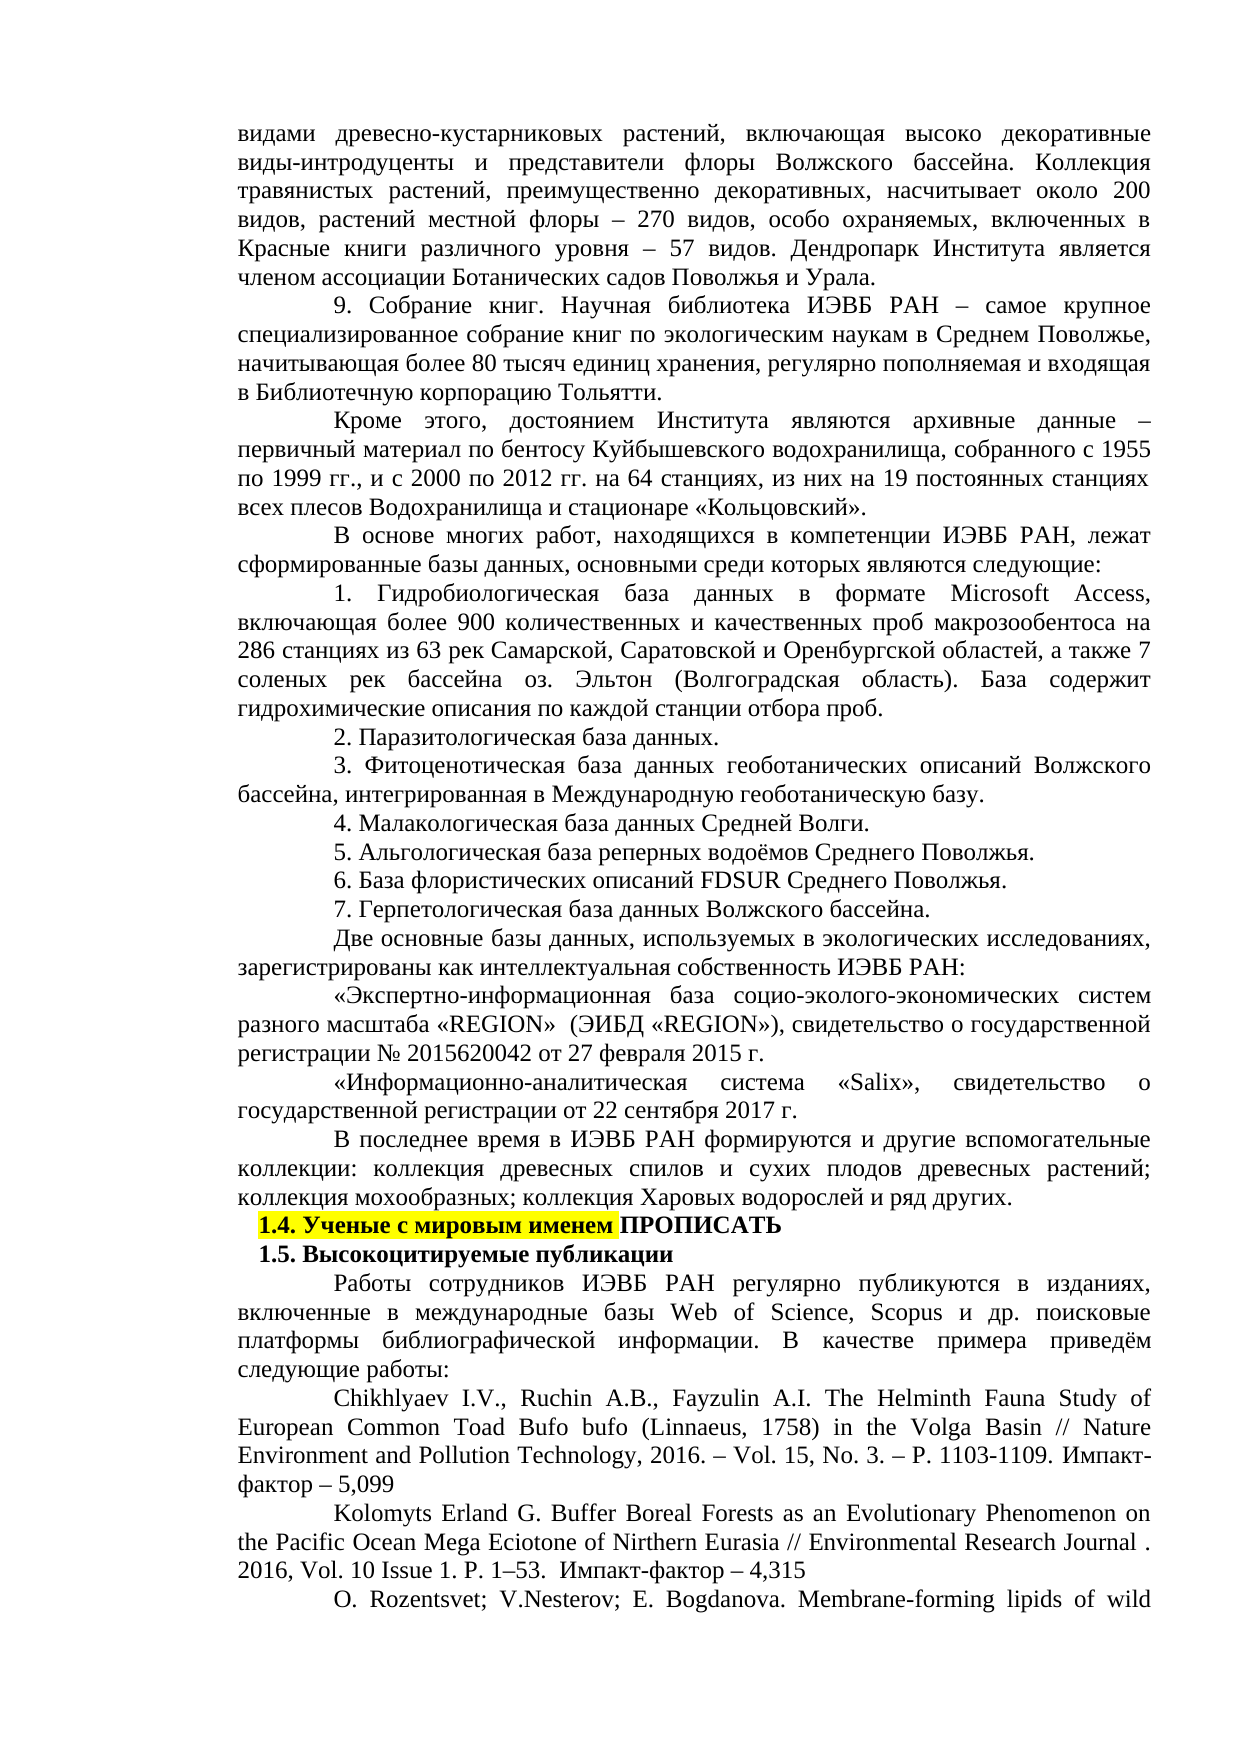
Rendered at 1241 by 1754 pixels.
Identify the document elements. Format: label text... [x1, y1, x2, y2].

list Высокоцитируемые публикации [258, 1239, 1152, 1268]
text 1. Гидробиологическая база данных в формате Microsoft Access, включающая более 900 количественных и качественных проб макрозообентоса на 286 станциях из 63 рек Самарской, Саратовской и Оренбургской областей, а также 7 соленых рек бассейна оз. Эльтон (Волгоградская область). База содержит гидрохимические описания по каждой станции отбора проб. [237, 578, 1152, 722]
text Chikhlyaev I.V., Ruchin A.B., Fayzulin A.I. The Helminth Fauna Study of European Common Toad Bufo bufo (Linnaeus, 1758) in the Volga Basin // Nature Environment and Pollution Technology, 2016. – Vol. 15, No. 3. – P. 1103-1109. Импакт-фактор – 5,099 [237, 1383, 1152, 1498]
text «Экспертно-информационная база социо-эколого-экономических систем разного масштаба «REGION» (ЭИБД «REGION»), свидетельство о государственной регистрации № 2015620042 от 27 февраля 2015 г. [237, 981, 1152, 1067]
text В последнее время в ИЭВБ РАН формируются и другие вспомогательные коллекции: коллекция древесных спилов и сухих плодов древесных растений; коллекция мохообразных; коллекция Харовых водорослей и ряд других. [237, 1124, 1152, 1211]
text 4. Малакологическая база данных Средней Волги. [237, 808, 1152, 837]
text 2. Паразитологическая база данных. [237, 722, 1152, 751]
text 6. База флористических описаний FDSUR Среднего Поволжья. [237, 866, 1152, 894]
text 5. Альгологическая база реперных водоёмов Среднего Поволжья. [237, 837, 1152, 866]
text 7. Герпетологическая база данных Волжского бассейна. [237, 894, 1152, 923]
text 3. Фитоценотическая база данных геоботанических описаний Волжского бассейна, интегрированная в Международную геоботаническую базу. [237, 751, 1152, 808]
text Kolomyts Erland G. Buffer Boreal Forests as an Evolutionary Phenomenon on the Pacific Ocean Mega Eciotone of Nirthern Eurasia // Environmental Research Journal . 2016, Vol. 10 Issue 1. P. 1–53. Импакт-фактор – 4,315 [237, 1498, 1152, 1584]
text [237, 1584, 1152, 1613]
text Кроме этого, достоянием Института являются архивные данные – первичный материал по бентосу Куйбышевского водохранилища, собранного с 1955 по 1999 гг., и с 2000 по 2012 гг. на 64 станциях, из них на 19 постоянных станциях всех плесов Водохранилища и стационаре «Кольцовский». [237, 406, 1152, 521]
text Работы сотрудников ИЭВБ РАН регулярно публикуются в изданиях, включенные в международные базы Web of Science, Scopus и др. поисковые платформы библиографической информации. В качестве примера приведём следующие работы: [237, 1268, 1152, 1383]
text 9. Собрание книг. Научная библиотека ИЭВБ РАН – самое крупное специализированное собрание книг по экологическим наукам в Среднем Поволжье, начитывающая более 80 тысяч единиц хранения, регулярно пополняемая и входящая в Библиотечную корпорацию Тольятти. [237, 291, 1152, 406]
text «Информационно-аналитическая система «Salix», свидетельство о государственной регистрации от 22 сентября 2017 г. [237, 1067, 1152, 1124]
text Две основные базы данных, используемых в экологических исследованиях, зарегистрированы как интеллектуальная собственность ИЭВБ РАН: [237, 923, 1152, 981]
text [237, 118, 1152, 291]
text В основе многих работ, находящихся в компетенции ИЭВБ РАН, лежат сформированные базы данных, основными среди которых являются следующие: [237, 521, 1152, 578]
list Ученые с мировым именем ПРОПИСАТЬ [619, 1211, 1152, 1239]
